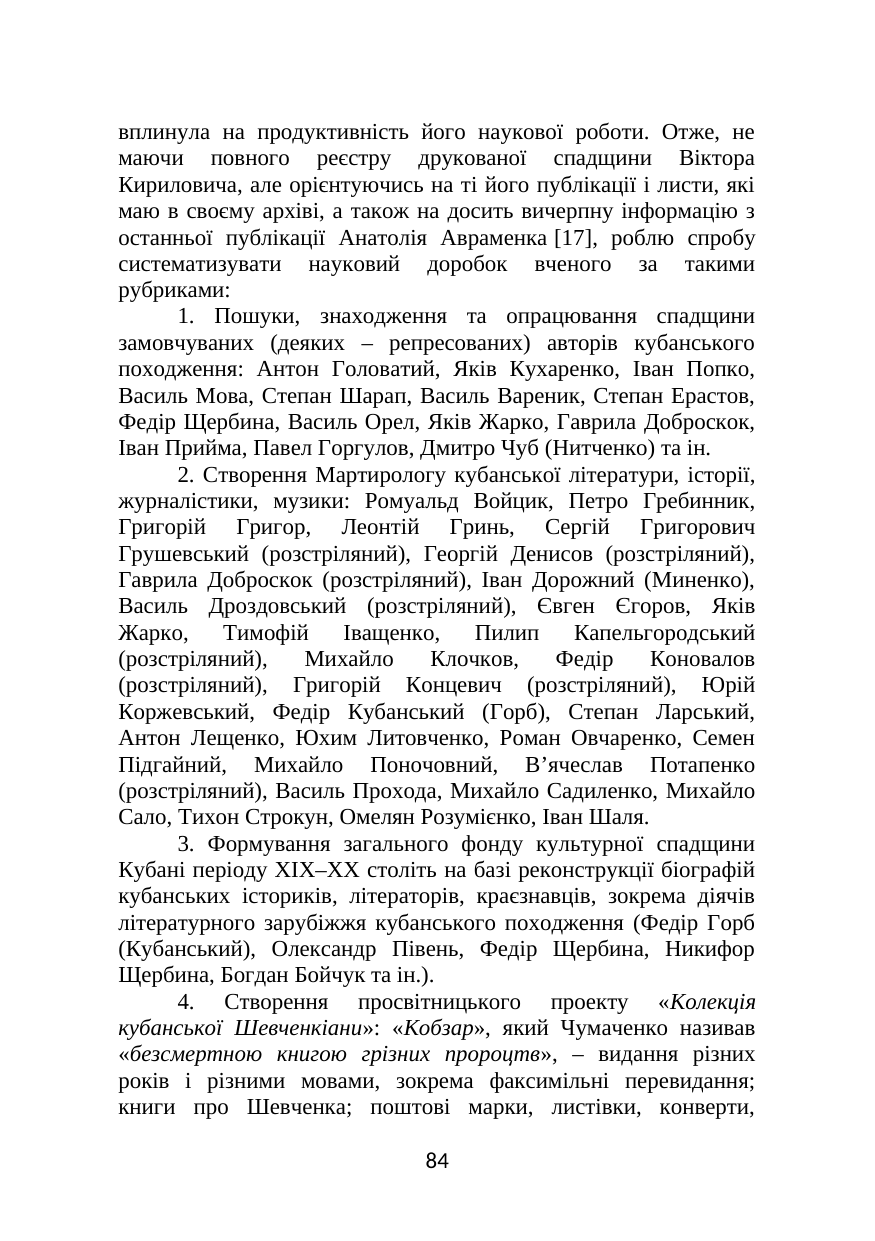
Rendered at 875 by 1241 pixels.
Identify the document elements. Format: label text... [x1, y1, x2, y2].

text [118, 118, 756, 303]
text 3. Формування загального фонду культурної спадщини Кубані періоду ХІХ–ХХ століть на базі реконструкції біографій кубанських істориків, літераторів, краєзнавців, зокрема діячів літературного зарубіжжя кубанського походження (Федір Горб (Кубанський), Олександр Півень, Федір Щербина, Никифор Щербина, Богдан Бойчук та ін.). [118, 830, 756, 988]
text 1. Пошуки, знаходження та опрацювання спадщини замовчуваних (деяких – репресованих) авторів кубанського походження: Антон Головатий, Яків Кухаренко, Іван Попко, Василь Мова, Степан Шарап, Василь Вареник, Степан Ерастов, Федір Щербина, Василь Орел, Яків Жарко, Гаврила Доброскок, Іван Прийма, Павел Горгулов, Дмитро Чуб (Нитченко) та ін. [118, 303, 756, 461]
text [118, 988, 756, 1119]
text 2. Створення Мартирологу кубанської літератури, історії, журналістики, музики: Ромуальд Войцик, Петро Гребинник, Григорій Григор, Леонтій Гринь, Сергій Григорович Грушевський (розстріляний), Георгій Денисов (розстріляний), Гаврила Доброскок (розстріляний), Іван Дорожний (Миненко), Василь Дроздовський (розстріляний), Євген Єгоров, Яків Жарко, Тимофій Іващенко, Пилип Капельгородський (розстріляний), Михайло Клочков, Федір Коновалов (розстріляний), Григорій Концевич (розстріляний), Юрій Коржевський, Федір Кубанський (Горб), Степан Ларський, Антон Лещенко, Юхим Литовченко, Роман Овчаренко, Семен Підгайний, Михайло Поночовний, В’ячеслав Потапенко (розстріляний), Василь Прохода, Михайло Садиленко, Михайло Сало, Тихон Строкун, Омелян Розумієнко, Іван Шаля. [118, 461, 756, 830]
